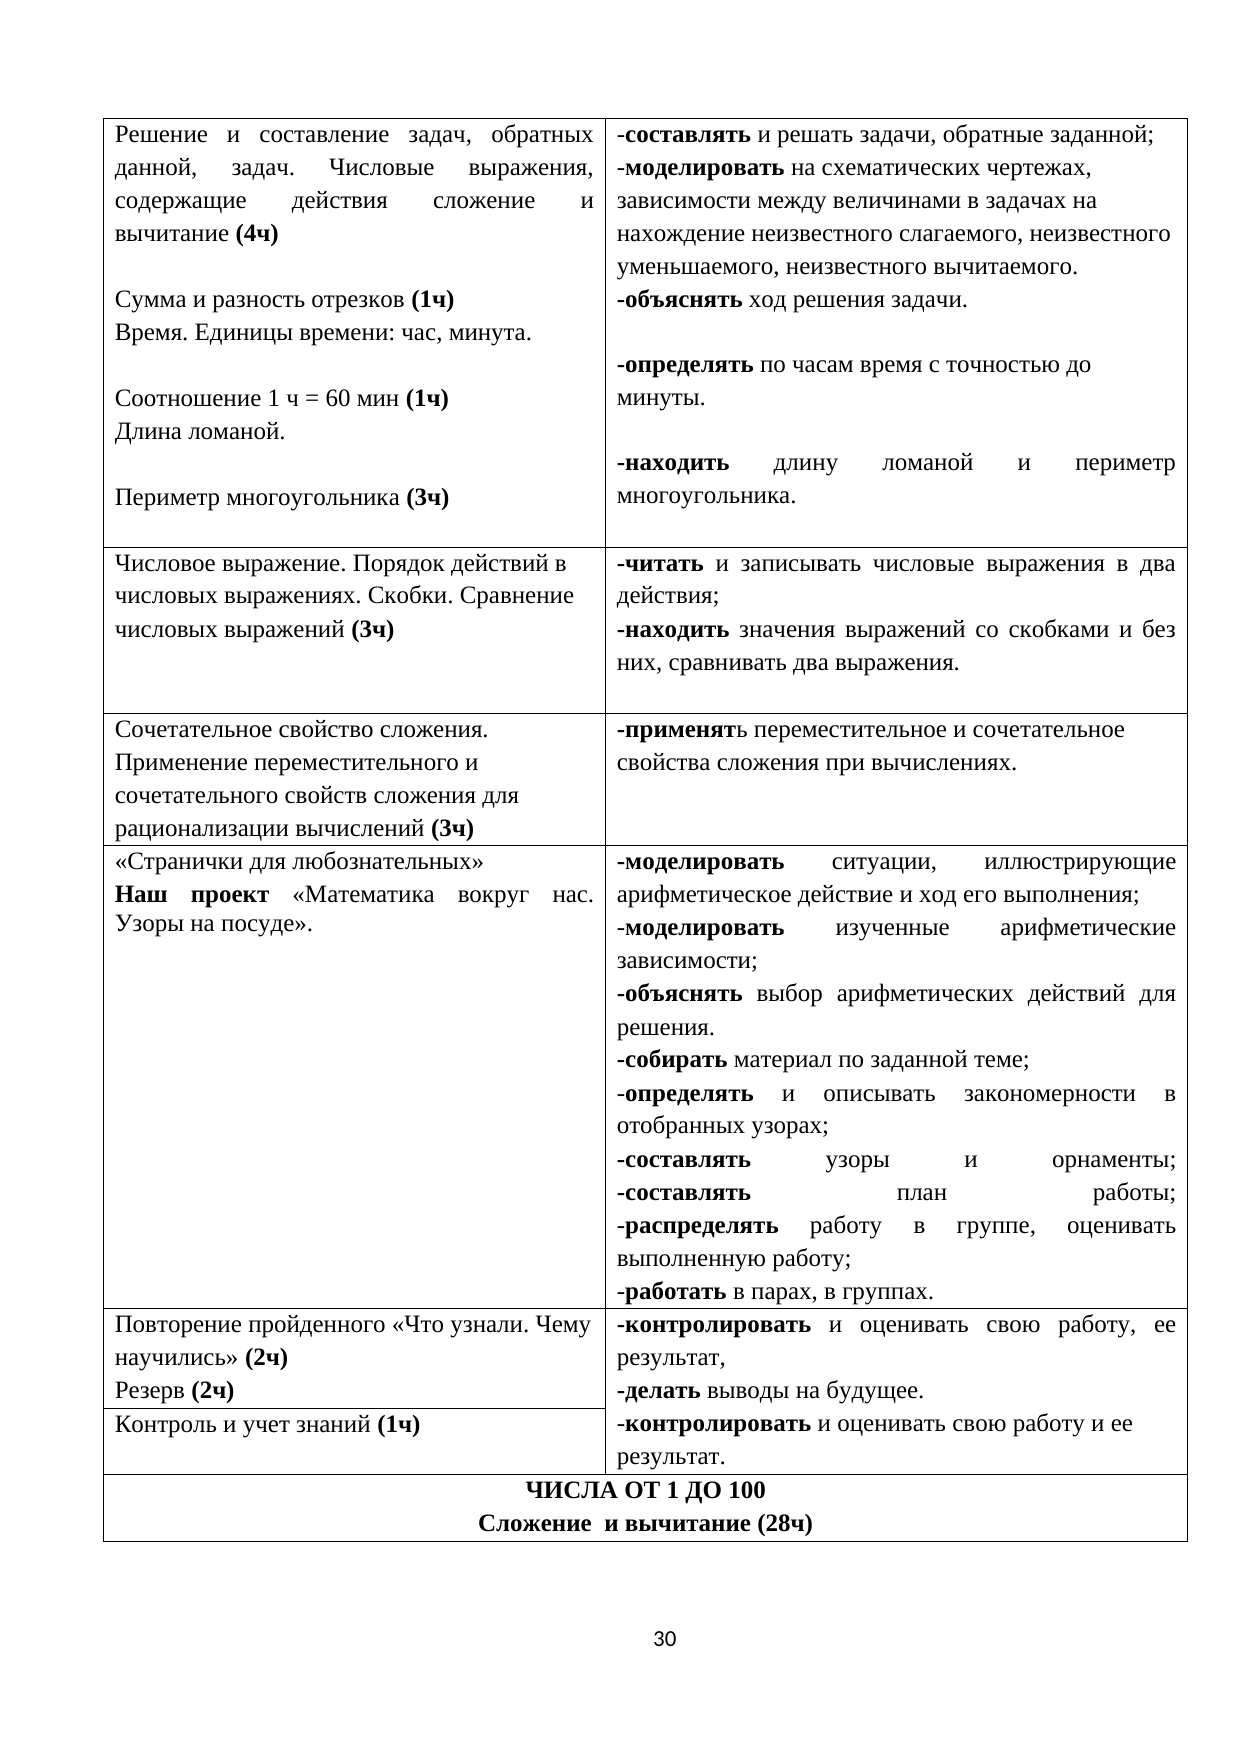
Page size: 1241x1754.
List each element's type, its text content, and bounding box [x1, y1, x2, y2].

table_cell Решение и составление задач, обратных данной, задач. Числовые выражения, содержащие действия сложение и вычитание (4ч) Сумма и разность отрезков (1ч) Время. Единицы времени: час, минута. Соотношение 1 ч = 60 мин (1ч) Длина ломаной. Периметр многоугольника (3ч) [104, 119, 605, 547]
table_cell -составлять и решать задачи, обратные заданной; -моделировать на схематических чертежах, зависимости между величинами в задачах на нахождение неизвестного слагаемого, неизвестного уменьшаемого, неизвестного вычитаемого. -объяснять ход решения задачи. -определять по часам время с точностью до минуты. -находить длину ломаной и периметр многоугольника. [606, 119, 1187, 547]
table_cell Повторение пройденного «Что узнали. Чему научились» (2ч) Резерв (2ч) [104, 1309, 605, 1408]
table_cell «Странички для любознательных» Наш проект «Математика вокруг нас. Узоры на посуде». [104, 846, 605, 1308]
table_cell Сочетательное свойство сложения. Применение переместительного и сочетательного свойств сложения для рационализации вычислений (3ч) [104, 714, 605, 845]
table_cell ЧИСЛА ОТ 1 ДО 100 Сложение и вычитание (28ч) [104, 1475, 1187, 1541]
table_cell Числовое выражение. Порядок действий в числовых выражениях. Скобки. Сравнение числовых выражений (3ч) [104, 548, 605, 713]
table_cell -контролировать и оценивать свою работу, ее результат, -делать выводы на будущее. -контролировать и оценивать свою работу и ее результат. [606, 1309, 1187, 1474]
table_cell -моделировать ситуации, иллюстрирующие арифметическое действие и ход его выполнения; -моделировать изученные арифметические зависимости; -объяснять выбор арифметических действий для решения. -собирать материал по заданной теме; -определять и описывать закономерности в отобранных узорах; -составлять узоры и орнаменты; -составлять план работы; -распределять работу в группе, оценивать выполненную работу; -работать в парах, в группах. [606, 846, 1187, 1308]
table_cell -читать и записывать числовые выражения в два действия; -находить значения выражений со скобками и без них, сравнивать два выражения. [606, 548, 1187, 713]
table_cell -применять переместительное и сочетательное свойства сложения при вычислениях. [606, 714, 1187, 845]
table_cell Контроль и учет знаний (1ч) [104, 1409, 605, 1474]
